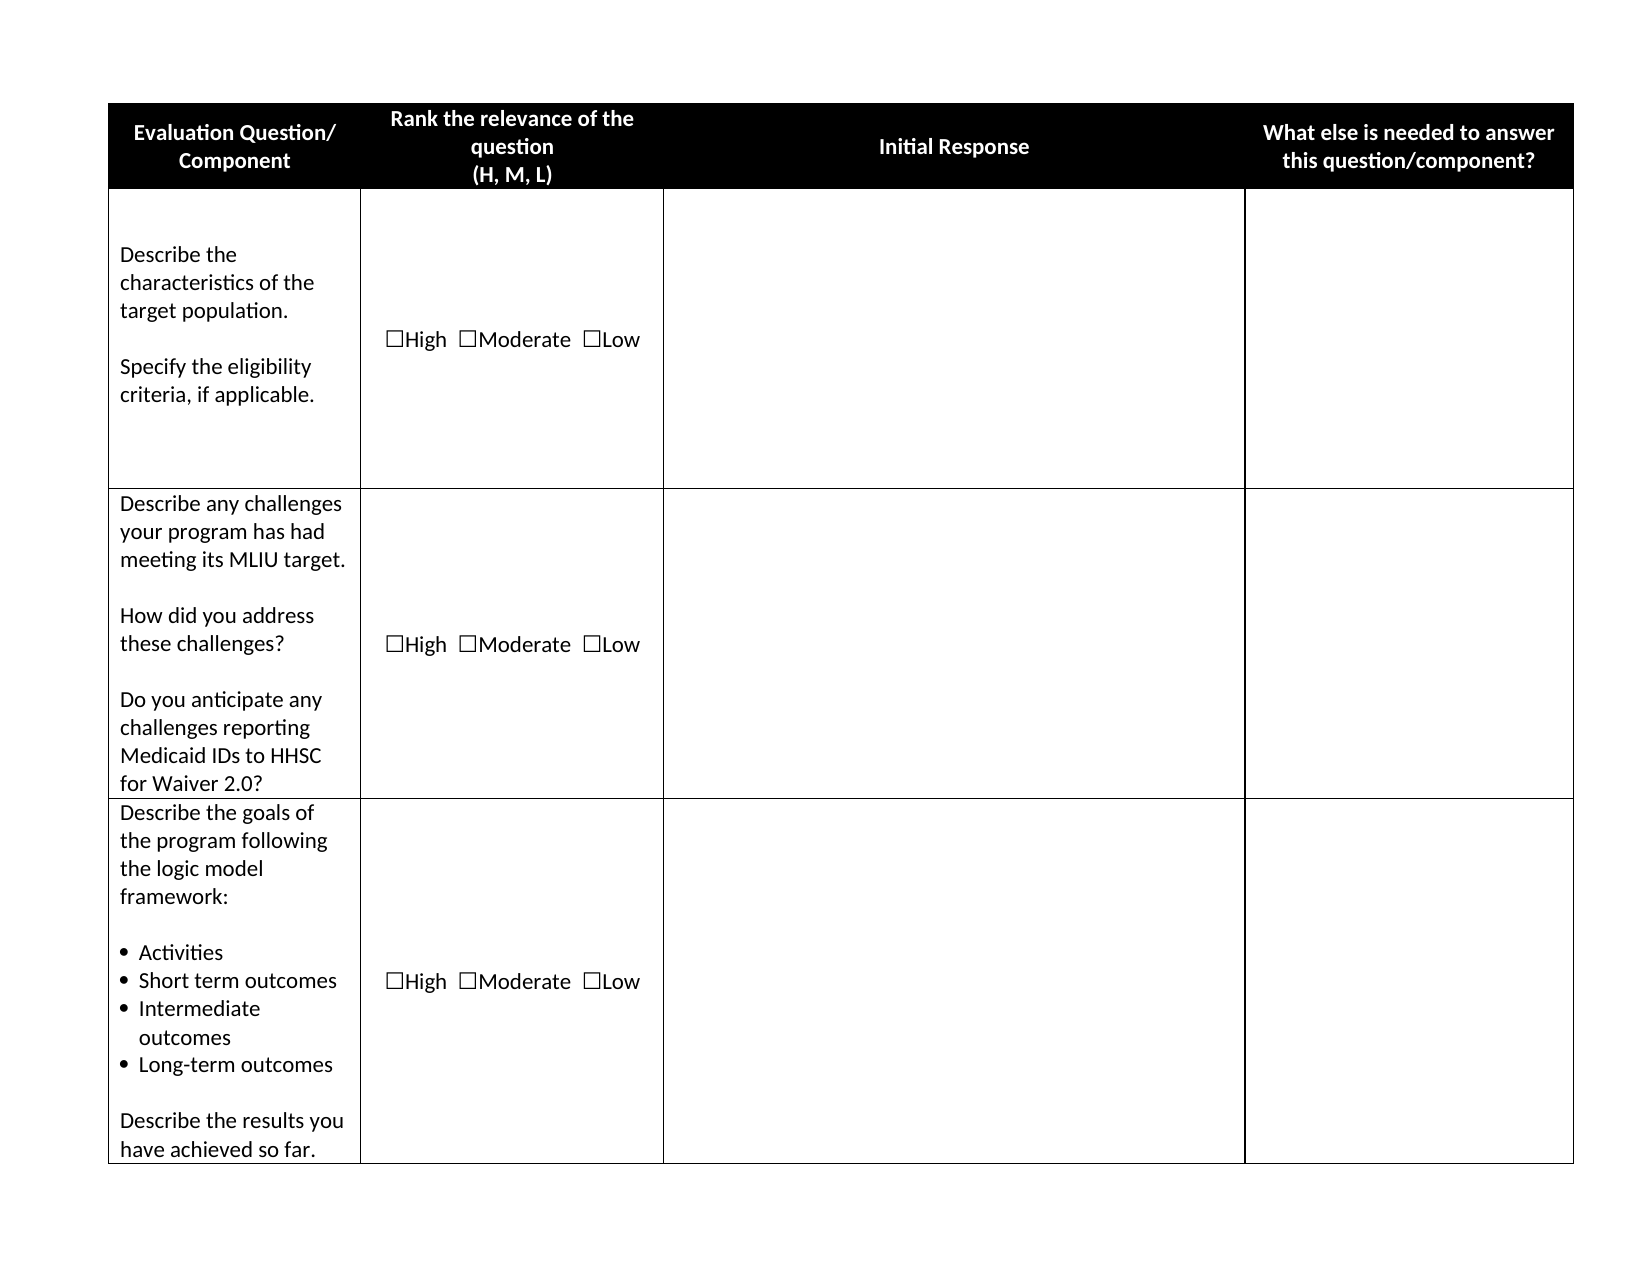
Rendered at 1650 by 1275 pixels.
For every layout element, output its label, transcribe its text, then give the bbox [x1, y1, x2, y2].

table_cell [664, 189, 1244, 488]
table_cell Describe the characteristics of the target population. Specify the eligibility criteria, if applicable. [109, 189, 360, 488]
table_header Evaluation Question/ Component [109, 104, 360, 188]
table_cell [1246, 799, 1573, 1163]
table_header What else is needed to answer this question/component? [1246, 104, 1573, 188]
table_cell High Moderate Low [361, 189, 663, 488]
table_cell [1246, 489, 1573, 797]
table_cell [664, 799, 1244, 1163]
table_header Initial Response [664, 104, 1244, 188]
table_cell High Moderate Low [361, 799, 663, 1163]
table_cell Describe any challenges your program has had meeting its MLIU target. How did you address these challenges? Do you anticipate any challenges reporting Medicaid IDs to HHSC for Waiver 2.0? [109, 489, 360, 797]
table_header Rank the relevance of the question (H, M, L) [361, 104, 663, 188]
table_cell [664, 489, 1244, 797]
table_cell Describe the goals of the program following the logic model framework: Activities Short term outcomes Intermediate outcomes Long-term outcomes Describe the results you have achieved so far. [109, 799, 360, 1163]
table_cell [1246, 189, 1573, 488]
table_cell High Moderate Low [361, 489, 663, 797]
